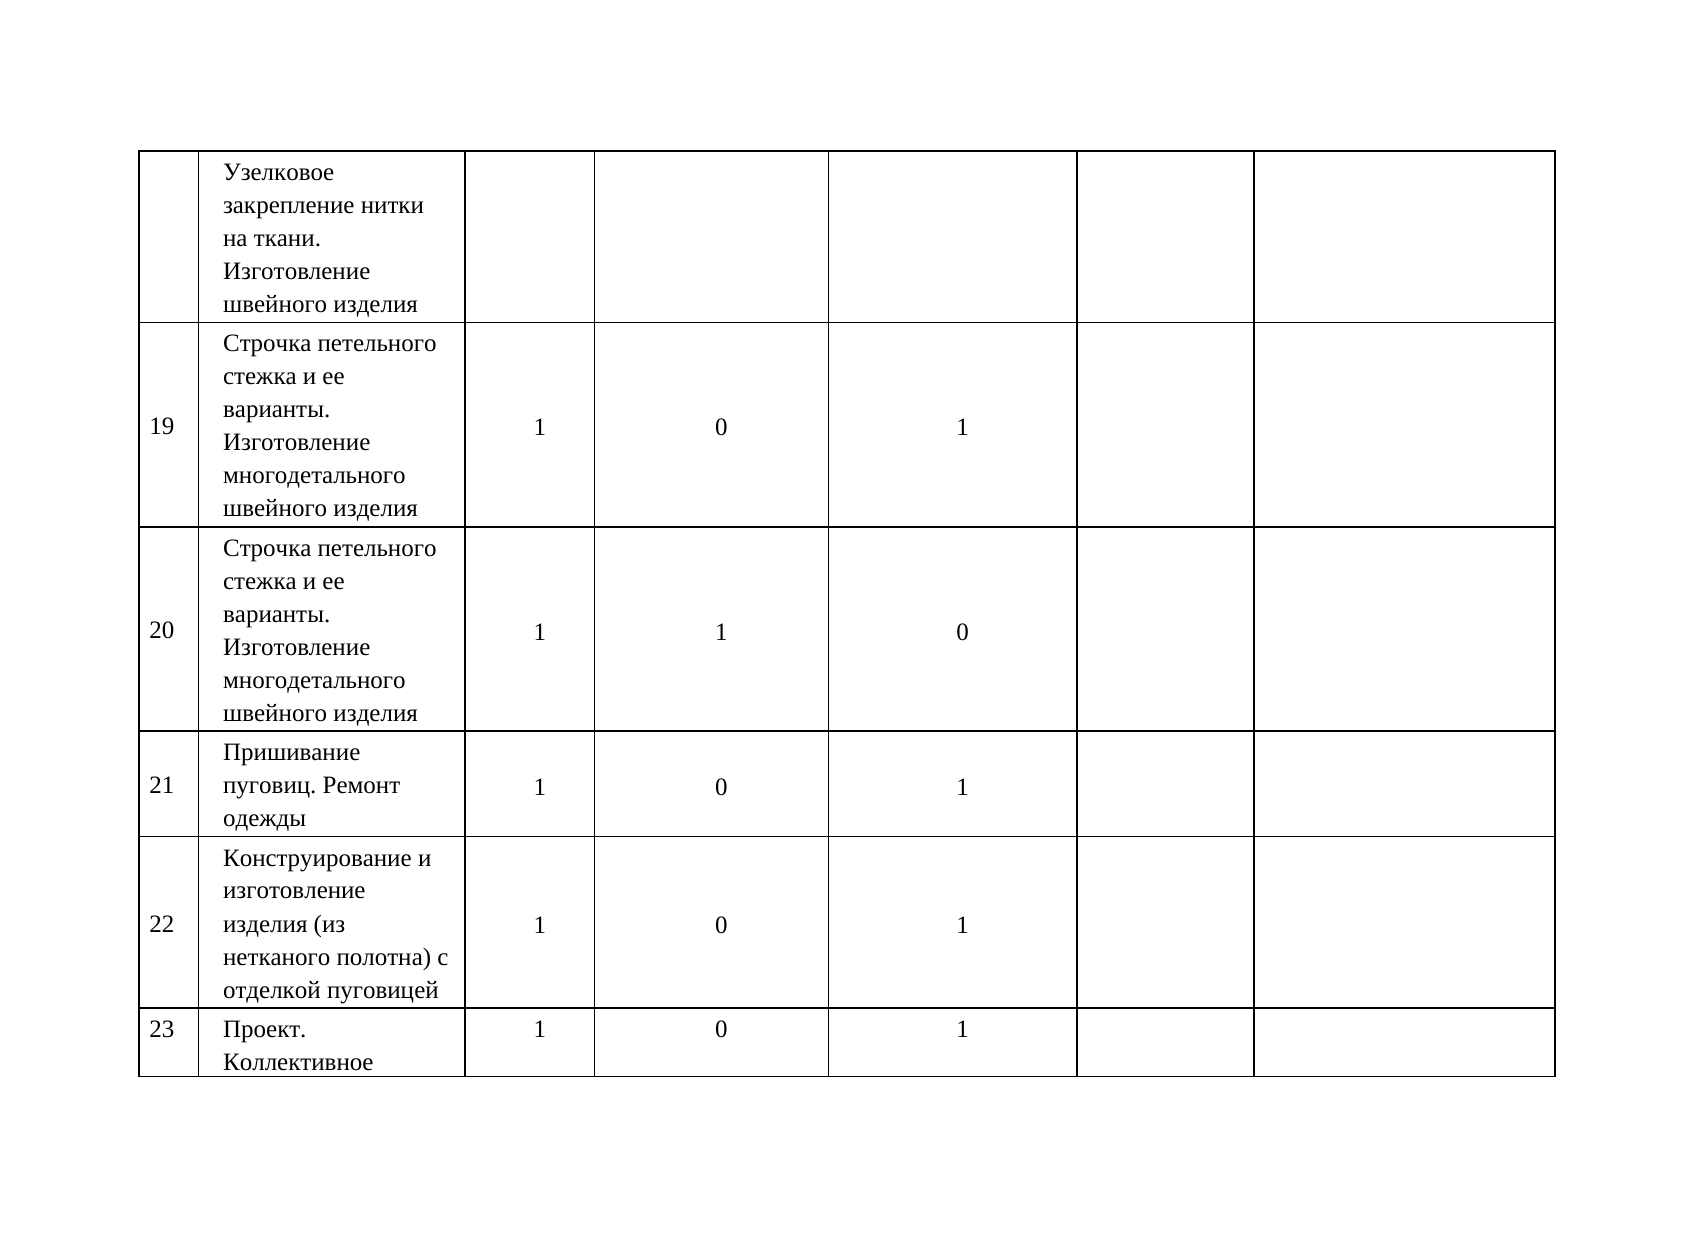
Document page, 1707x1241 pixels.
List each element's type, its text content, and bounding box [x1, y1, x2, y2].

table_cell [1255, 732, 1554, 836]
table_cell 18 [140, 152, 198, 321]
table_cell 0 [595, 152, 828, 321]
table_cell [1078, 152, 1253, 321]
table_cell 22 [140, 837, 198, 1007]
table_cell Пришивание пуговиц. Ремонт одежды [199, 732, 464, 836]
table_cell [1255, 1009, 1554, 1076]
table_cell 1 [829, 1009, 1076, 1076]
table_cell 0 [829, 528, 1076, 730]
table_cell 1 [466, 732, 594, 836]
table_cell [1255, 837, 1554, 1007]
table_cell 1 [829, 323, 1076, 526]
table_cell 0 [595, 837, 828, 1007]
table_cell 1 [466, 152, 594, 321]
table_cell [1078, 323, 1253, 526]
table_cell [1255, 323, 1554, 526]
table_cell 19 [140, 323, 198, 526]
table_cell [1078, 732, 1253, 836]
table_cell Конструирование и изготовление изделия (из нетканого полотна) с отделкой пуговицей [199, 837, 464, 1007]
table_cell 1 [466, 323, 594, 526]
table_cell [1255, 528, 1554, 730]
table_cell 20 [140, 528, 198, 730]
table_cell 21 [140, 732, 198, 836]
table_cell 1 [466, 528, 594, 730]
table_cell Строчка петельного стежка и ее варианты. Изготовление многодетального швейного изделия [199, 323, 464, 526]
table_cell [1078, 837, 1253, 1007]
table_cell 1 [829, 732, 1076, 836]
table_cell 23 [140, 1009, 198, 1076]
table_cell 1 [829, 837, 1076, 1007]
table_cell 1 [595, 528, 828, 730]
table_cell 1 [829, 152, 1076, 321]
table_cell 0 [595, 1009, 828, 1076]
table_cell 1 [466, 1009, 594, 1076]
table_cell 0 [595, 323, 828, 526]
table_cell 1 [466, 837, 594, 1007]
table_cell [199, 152, 464, 321]
table_cell [1078, 1009, 1253, 1076]
table_cell 0 [595, 732, 828, 836]
table_cell Строчка петельного стежка и ее варианты. Изготовление многодетального швейного изделия [199, 528, 464, 730]
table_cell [199, 1009, 464, 1076]
table_cell [1078, 528, 1253, 730]
table_cell [1255, 152, 1554, 321]
